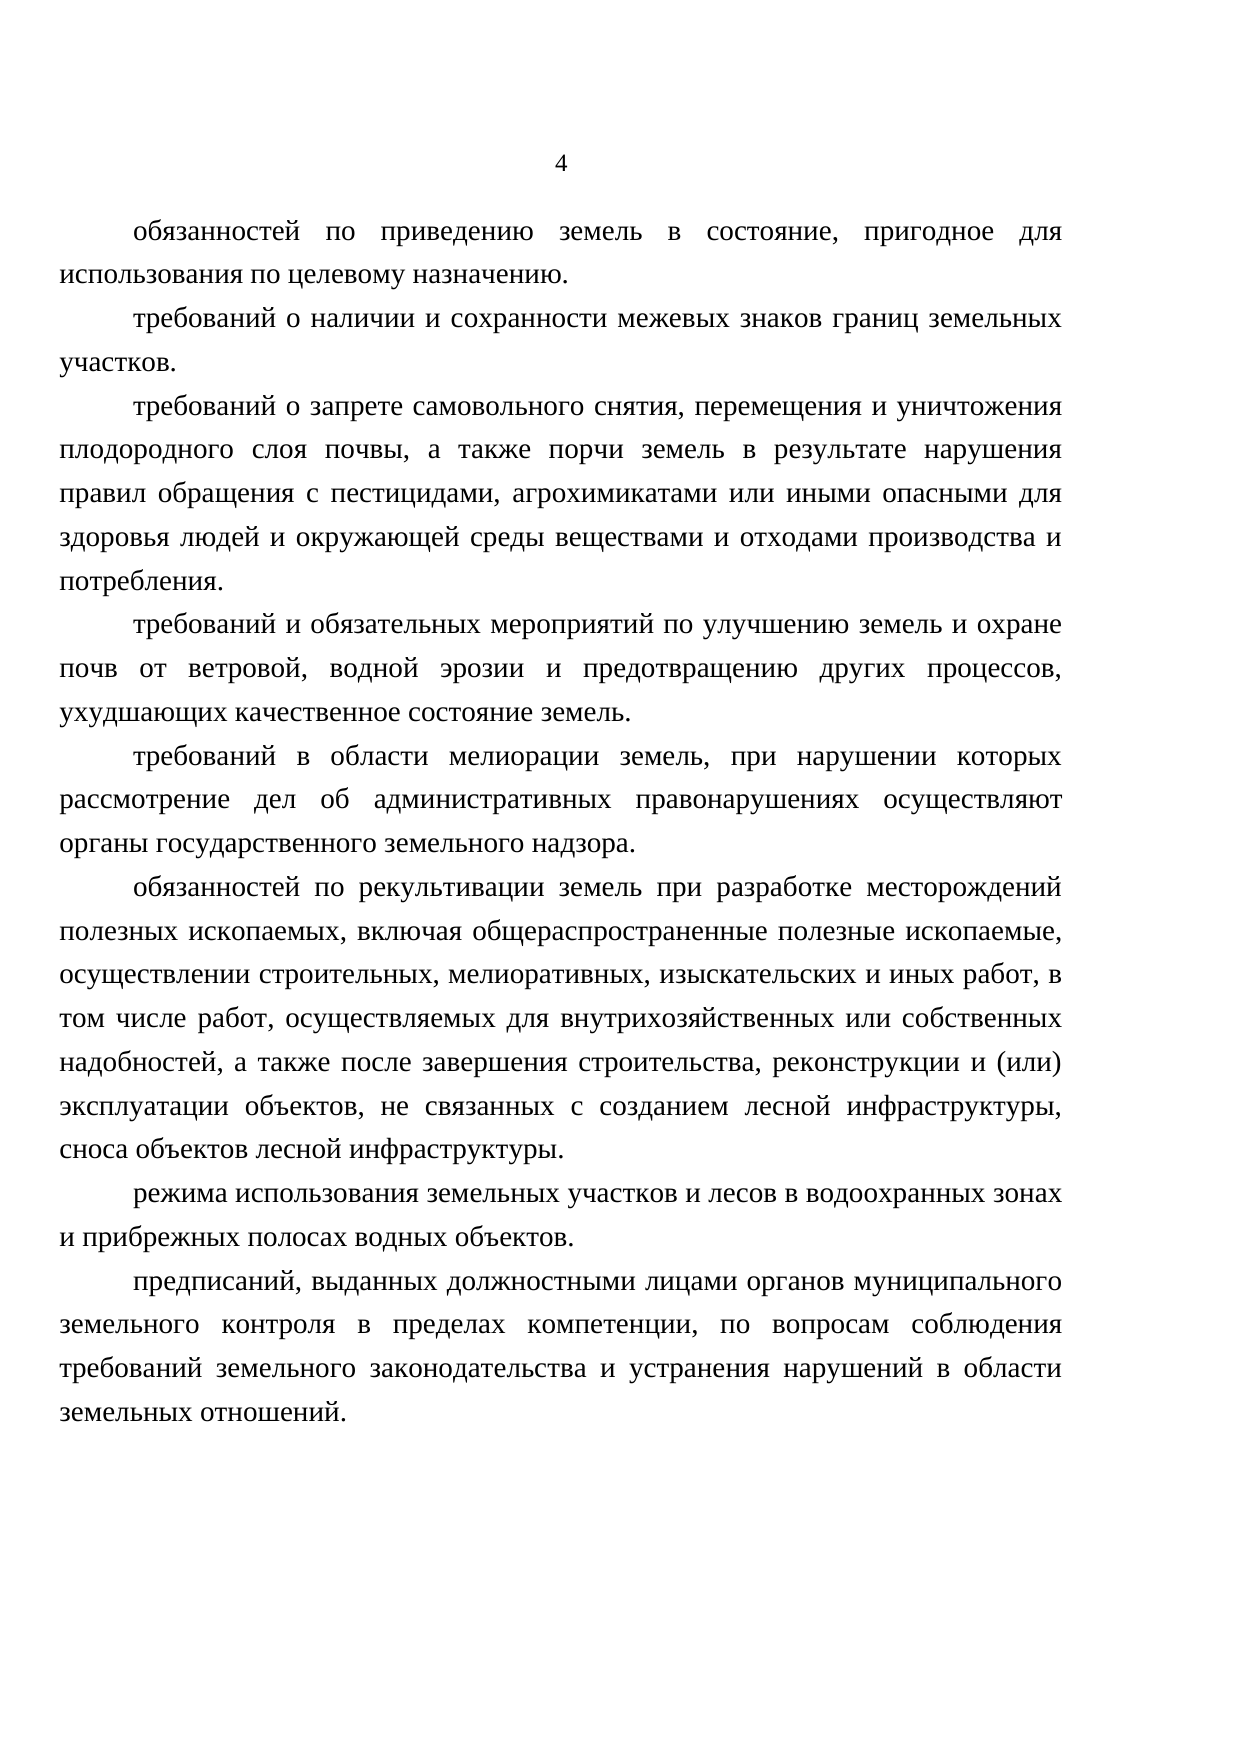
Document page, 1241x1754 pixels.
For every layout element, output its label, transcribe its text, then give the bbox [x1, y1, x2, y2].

text требований о наличии и сохранности межевых знаков границ земельных участков. [59, 293, 1063, 380]
text требований и обязательных мероприятий по улучшению земель и охране почв от ветровой, водной эрозии и предотвращению других процессов, ухудшающих качественное состояние земель. [59, 599, 1063, 730]
text обязанностей по рекультивации земель при разработке месторождений полезных ископаемых, включая общераспространенные полезные ископаемые, осуществлении строительных, мелиоративных, изыскательских и иных работ, в том числе работ, осуществляемых для внутрихозяйственных или собственных надобностей, а также после завершения строительства, реконструкции и (или) эксплуатации объектов, не связанных с созданием лесной инфраструктуры, сноса объектов лесной инфраструктуры. [59, 861, 1063, 1168]
text требований в области мелиорации земель, при нарушении которых рассмотрение дел об административных правонарушениях осуществляют органы государственного земельного надзора. [59, 730, 1063, 861]
text обязанностей по приведению земель в состояние, пригодное для использования по целевому назначению. [59, 205, 1063, 293]
text режима использования земельных участков и лесов в водоохранных зонах и прибрежных полосах водных объектов. [59, 1168, 1063, 1255]
text предписаний, выданных должностными лицами органов муниципального земельного контроля в пределах компетенции, по вопросам соблюдения требований земельного законодательства и устранения нарушений в области земельных отношений. [59, 1255, 1063, 1430]
text требований о запрете самовольного снятия, перемещения и уничтожения плодородного слоя почвы, а также порчи земель в результате нарушения правил обращения с пестицидами, агрохимикатами или иными опасными для здоровья людей и окружающей среды веществами и отходами производства и потребления. [59, 380, 1063, 599]
